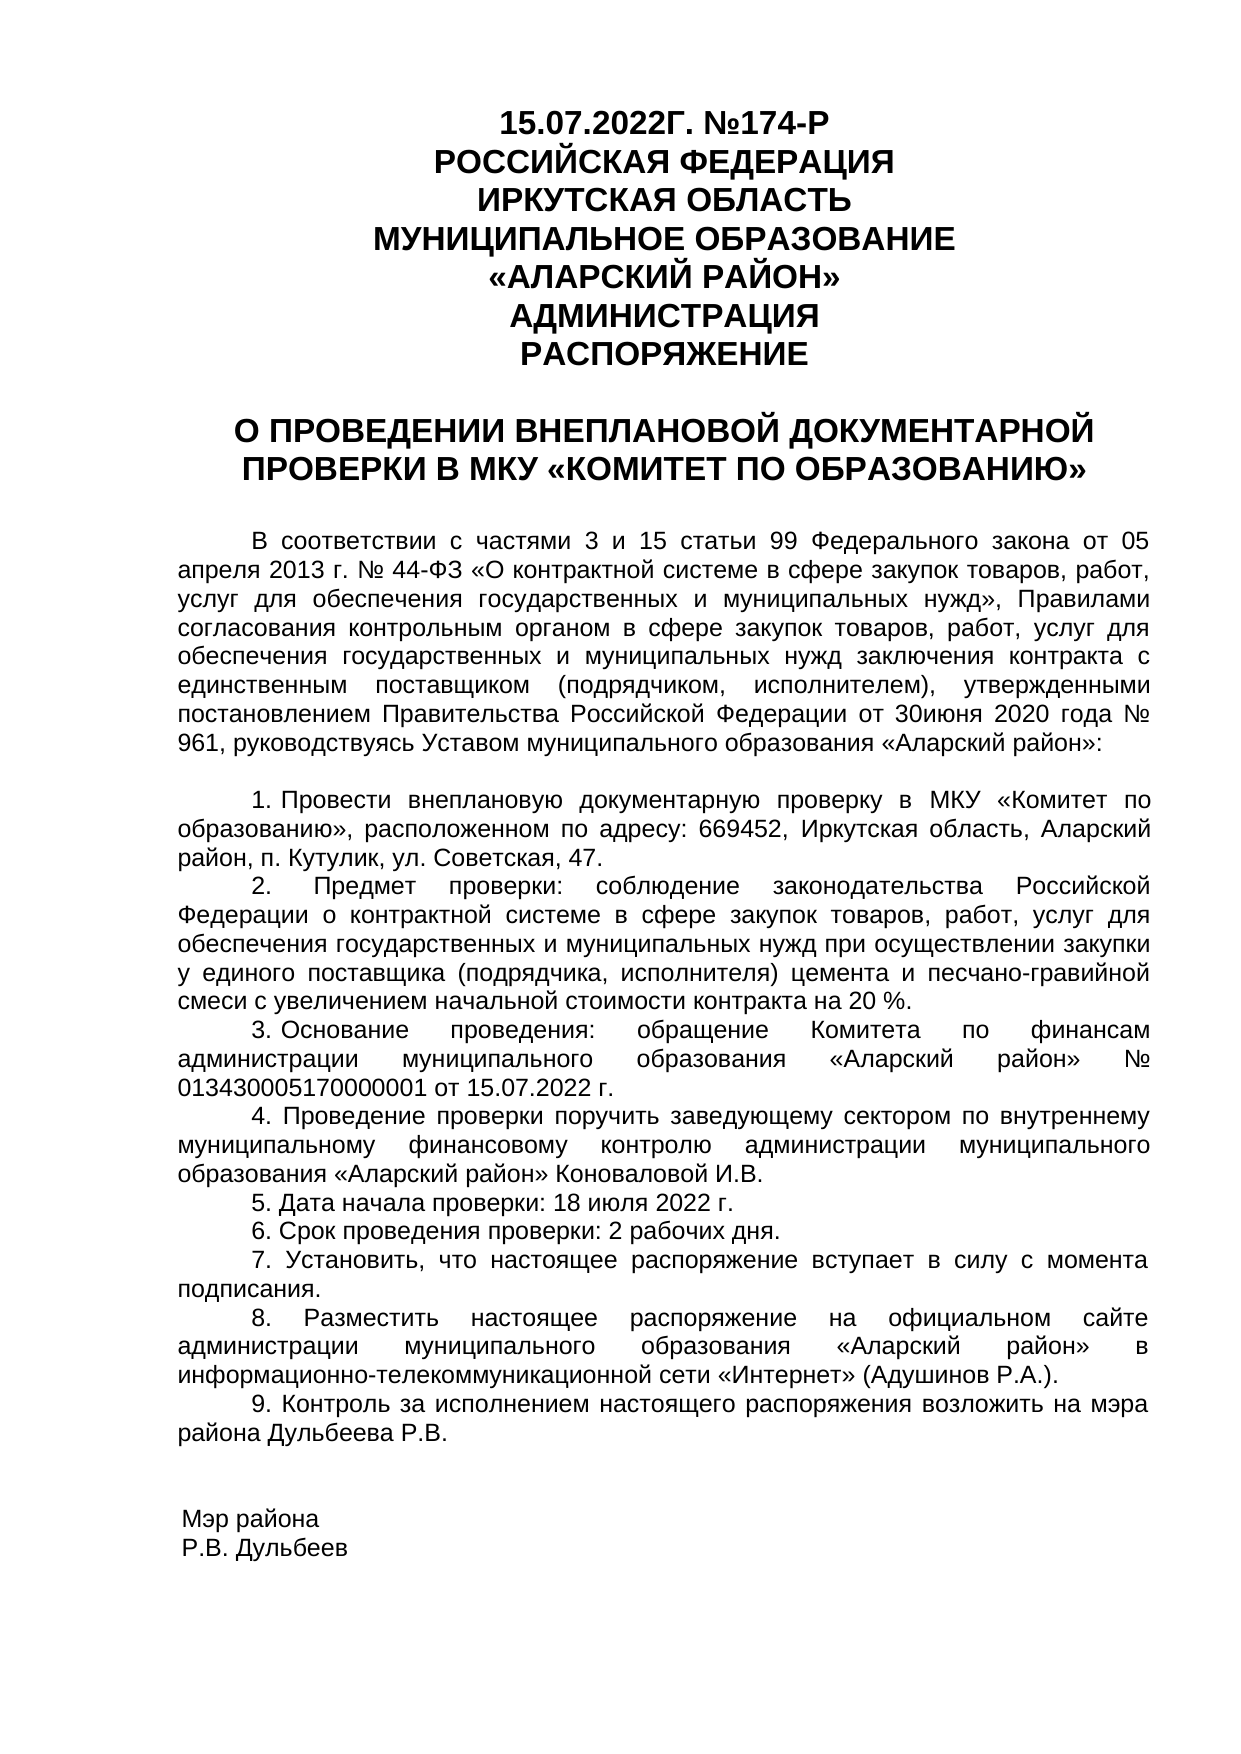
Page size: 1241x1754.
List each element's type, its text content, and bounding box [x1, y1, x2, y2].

text Мэр района [181, 1504, 1149, 1532]
text В соответствии с частями 3 и 15 статьи 99 Федерального закона от 05 апреля 2013 г. № 44-ФЗ «О контрактной системе в сфере закупок товаров, работ, услуг для обеспечения государственных и муниципальных нужд», Правилами согласования контрольным органом в сфере закупок товаров, работ, услуг для обеспечения государственных и муниципальных нужд заключения контракта с единственным поставщиком (подрядчиком, исполнителем), утвержденными постановлением Правительства Российской Федерации от 30июня 2020 года № 961, руководствуясь Уставом муниципального образования «Аларский район»: [177, 526, 1151, 756]
text 8. Разместить настоящее распоряжение на официальном сайте администрации муниципального образования «Аларский район» в информационно-телекоммуникационной сети «Интернет» (Адушинов Р.А.). [177, 1302, 1149, 1389]
text РАСПОРЯЖЕНИЕ [177, 334, 1151, 372]
list Провести внеплановую документарную проверку в МКУ «Комитет по образованию», расположенном по адресу: 669452, Иркутская область, Аларский район, п. Кутулик, ул. Советская, 47. [177, 785, 1151, 871]
text 7. Установить, что настоящее распоряжение вступает в силу с момента подписания. [177, 1245, 1149, 1302]
list Основание проведения: обращение Комитета по финансам администрации муниципального образования «Аларский район» № 013430005170000001 от 15.07.2022 г. [177, 1015, 1151, 1101]
list Предмет проверки: соблюдение законодательства Российской Федерации о контрактной системе в сфере закупок товаров, работ, услуг для обеспечения государственных и муниципальных нужд при осуществлении закупки у единого поставщика (подрядчика, исполнителя) цемента и песчано-гравийной смеси с увеличением начальной стоимости контракта на 20 %. [177, 871, 1151, 1015]
text «АЛАРСКИЙ РАЙОН» [177, 257, 1151, 296]
text 9. Контроль за исполнением настоящего распоряжения возложить на мэра района Дульбеева Р.В. [177, 1389, 1149, 1446]
text 15.07.2022Г. №174-Р [177, 103, 1151, 142]
text МУНИЦИПАЛЬНОЕ ОБРАЗОВАНИЕ [177, 219, 1151, 257]
text Р.В. Дульбеев [181, 1532, 1149, 1561]
text 5. Дата начала проверки: 18 июля 2022 г. [177, 1187, 1151, 1216]
text О ПРОВЕДЕНИИ ВНЕПЛАНОВОЙ ДОКУМЕНТАРНОЙ ПРОВЕРКИ В МКУ «КОМИТЕТ ПО ОБРАЗОВАНИЮ» [177, 411, 1151, 488]
text РОССИЙСКАЯ ФЕДЕРАЦИЯ [177, 142, 1151, 180]
text АДМИНИСТРАЦИЯ [177, 296, 1151, 334]
text 6. Срок проведения проверки: 2 рабочих дня. [177, 1216, 1151, 1245]
text ИРКУТСКАЯ ОБЛАСТЬ [177, 180, 1151, 219]
text 4. Проведение проверки поручить заведующему сектором по внутреннему муниципальному финансовому контролю администрации муниципального образования «Аларский район» Коноваловой И.В. [177, 1101, 1151, 1187]
